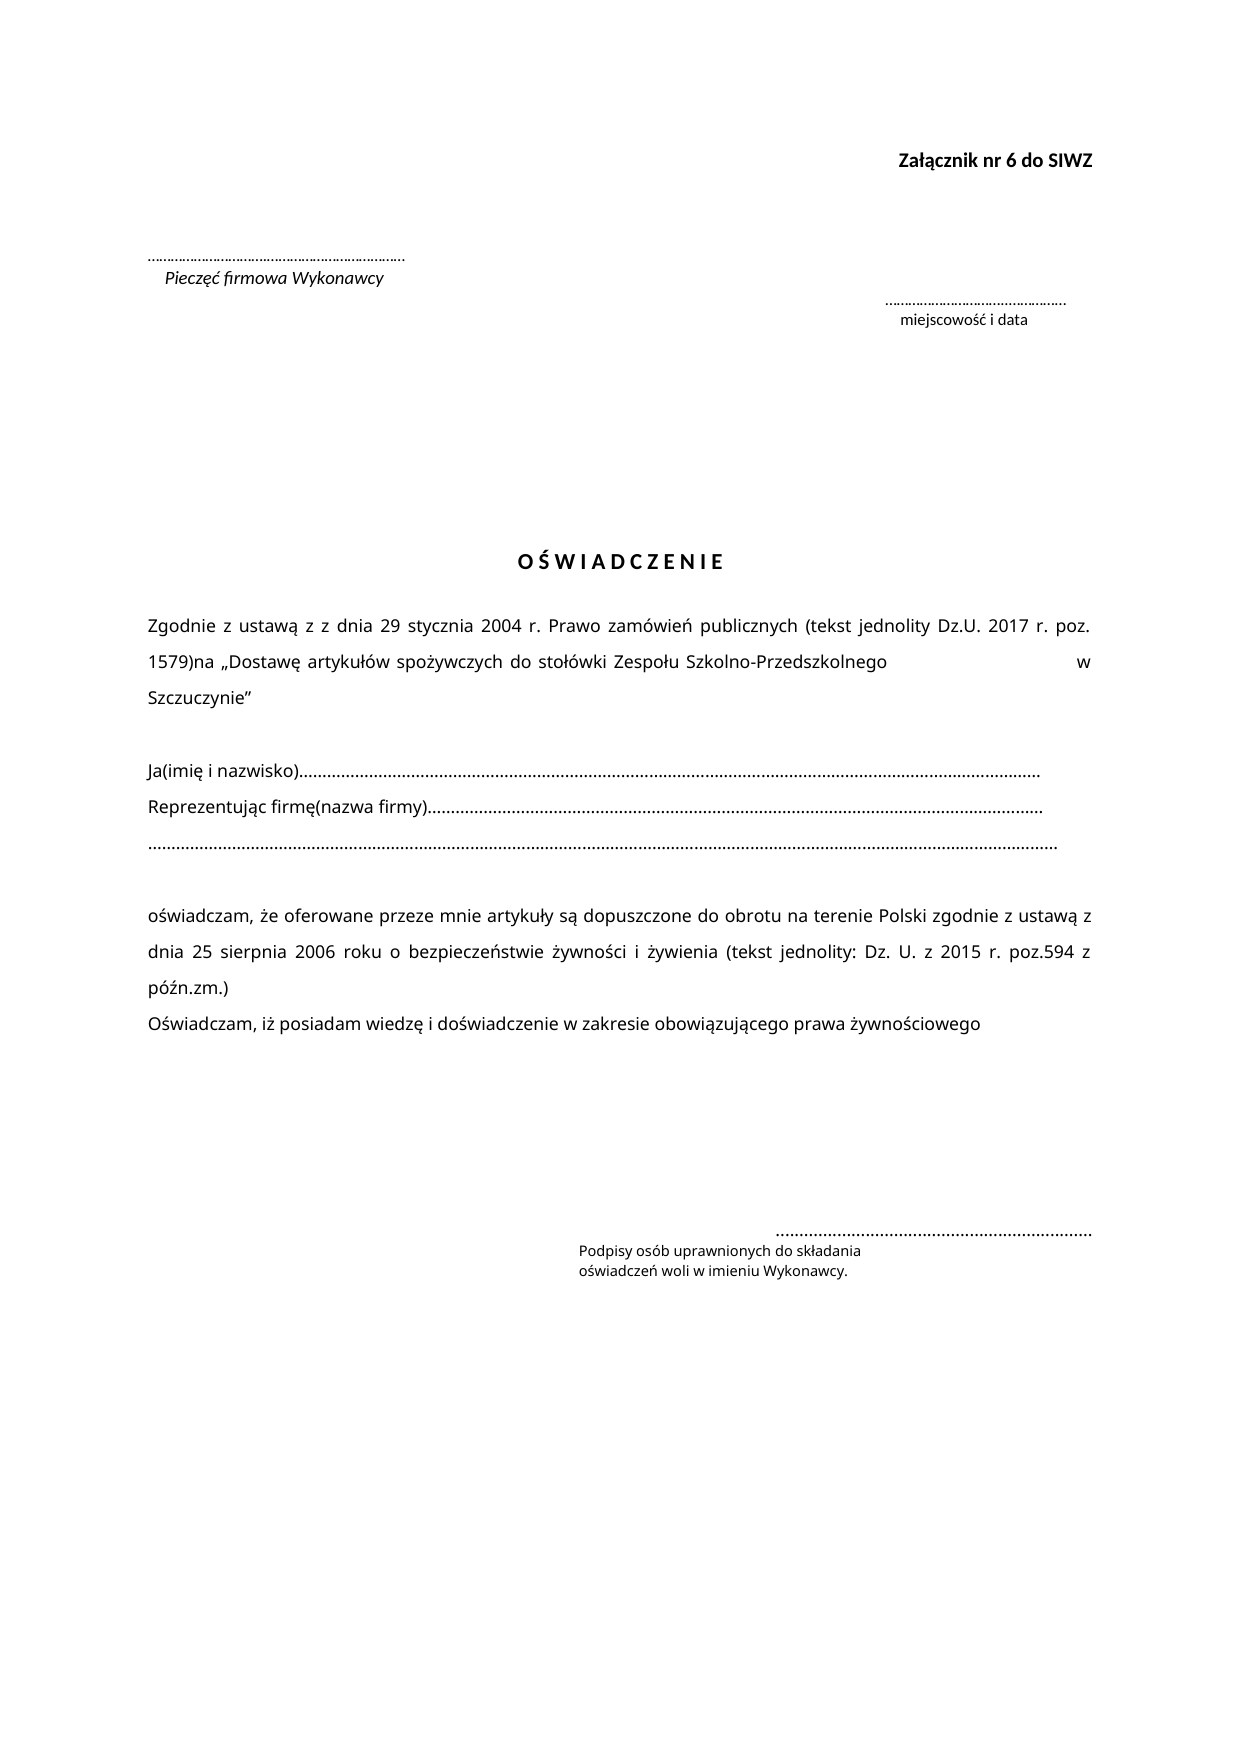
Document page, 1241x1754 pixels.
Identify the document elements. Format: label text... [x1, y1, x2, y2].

text Reprezentując firmę(nazwa firmy)…………………………………………………………………………………………………………………… [148, 794, 1093, 818]
text Ja(imię i nazwisko)…………………………………………………………………………………………………………………………………………… [148, 758, 1093, 782]
text Załącznik nr 6 do SIWZ [148, 148, 1093, 173]
text miejscowość i data [885, 309, 1093, 329]
text Zgodnie z ustawą z z dnia 29 stycznia 2004 r. Prawo zamówień publicznych (tekst jednolity Dz.U. 2017 r. poz. 1579)na „Dostawę artykułów spożywczych do stołówki Zespołu Szkolno-Przedszkolnego w Szczuczynie” [148, 613, 1093, 710]
text oświadczeń woli w imieniu Wykonawcy. [148, 1261, 1093, 1281]
text Podpisy osób uprawnionych do składania [148, 1241, 1093, 1261]
text oświadczam, że oferowane przeze mnie artykuły są dopuszczone do obrotu na terenie Polski zgodnie z ustawą z dnia 25 sierpnia 2006 roku o bezpieczeństwie żywności i żywienia (tekst jednolity: Dz. U. z 2015 r. poz.594 z późn.zm.) [148, 903, 1093, 1000]
text …………………………………………………………………………………………………………………………………………………………………………… [148, 831, 1093, 855]
text Pieczęć firmowa Wykonawcy [148, 266, 1093, 289]
text ………………………….……………………………… [148, 246, 1093, 266]
text Oświadczam, iż posiadam wiedzę i doświadczenie w zakresie obowiązującego prawa żywnościowego [148, 1012, 1093, 1036]
text O Ś W I A D C Z E N I E [148, 547, 1093, 575]
text …………………………..…………… [885, 289, 1093, 309]
text ................................................................... [148, 1217, 1093, 1241]
